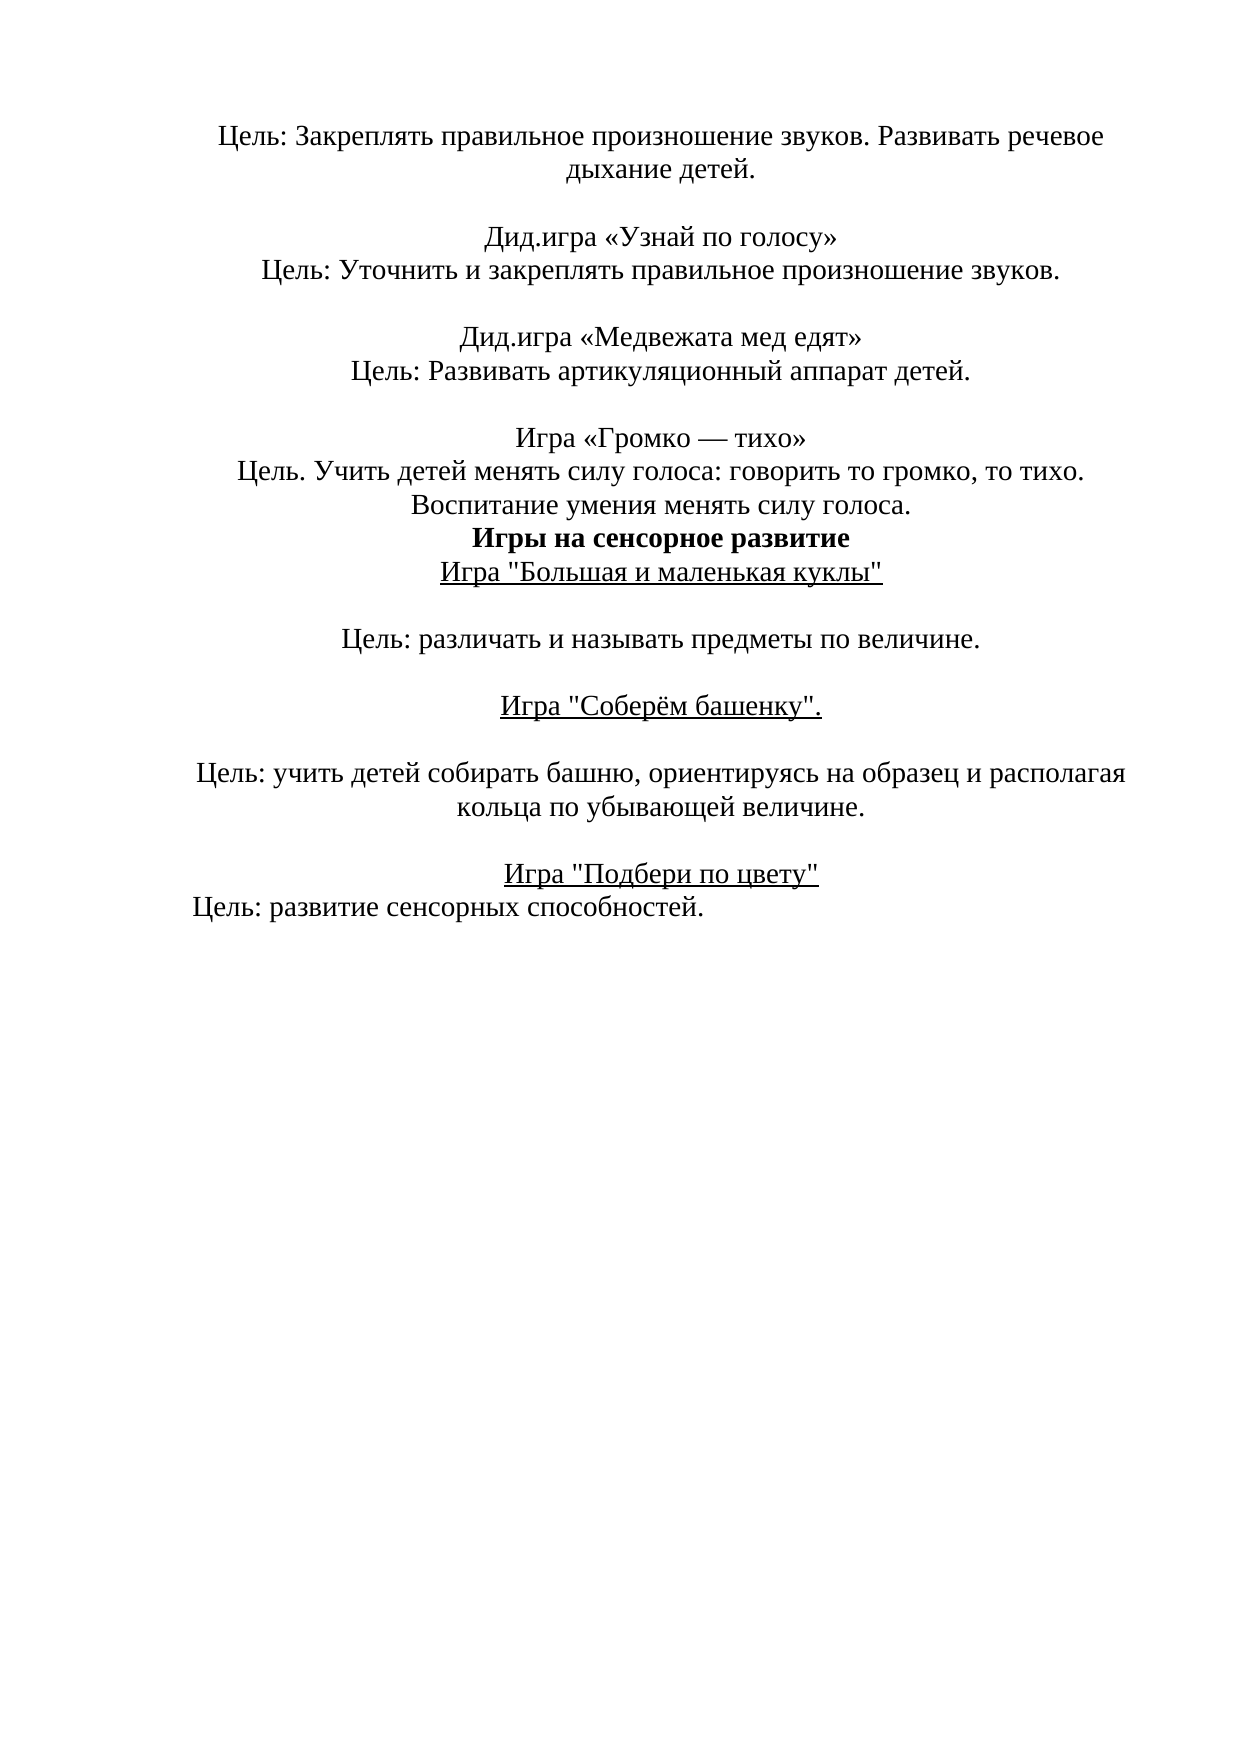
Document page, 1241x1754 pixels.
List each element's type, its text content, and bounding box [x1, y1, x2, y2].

text Цель: учить детей собирать башню, ориентируясь на образец и располагая кольца по убывающей величине. [192, 755, 1130, 822]
text Цель: развитие сенсорных способностей. [192, 889, 1130, 923]
text Цель: Развивать артикуляционный аппарат детей. [192, 353, 1130, 386]
text Игра "Подбери по цвету" [192, 856, 1130, 889]
text Игры на сенсорное развитие [192, 521, 1130, 554]
text Дид.игра «Медвежата мед едят» [192, 319, 1130, 353]
text Цель: Закреплять правильное произношение звуков. Развивать речевое дыхание детей. [192, 118, 1130, 185]
text Дид.игра «Узнай по голосу» [192, 219, 1130, 252]
text Цель: различать и называть предметы по величине. [192, 621, 1130, 655]
text Игра "Большая и маленькая куклы" [192, 554, 1130, 588]
text Цель. Учить детей менять силу голоса: говорить то громко, то тихо. Воспитание умения менять силу голоса. [192, 453, 1130, 521]
text Игра «Громко — тихо» [192, 420, 1130, 453]
text Игра "Соберём башенку". [192, 688, 1130, 722]
text Цель: Уточнить и закреплять правильное произношение звуков. [192, 252, 1130, 286]
